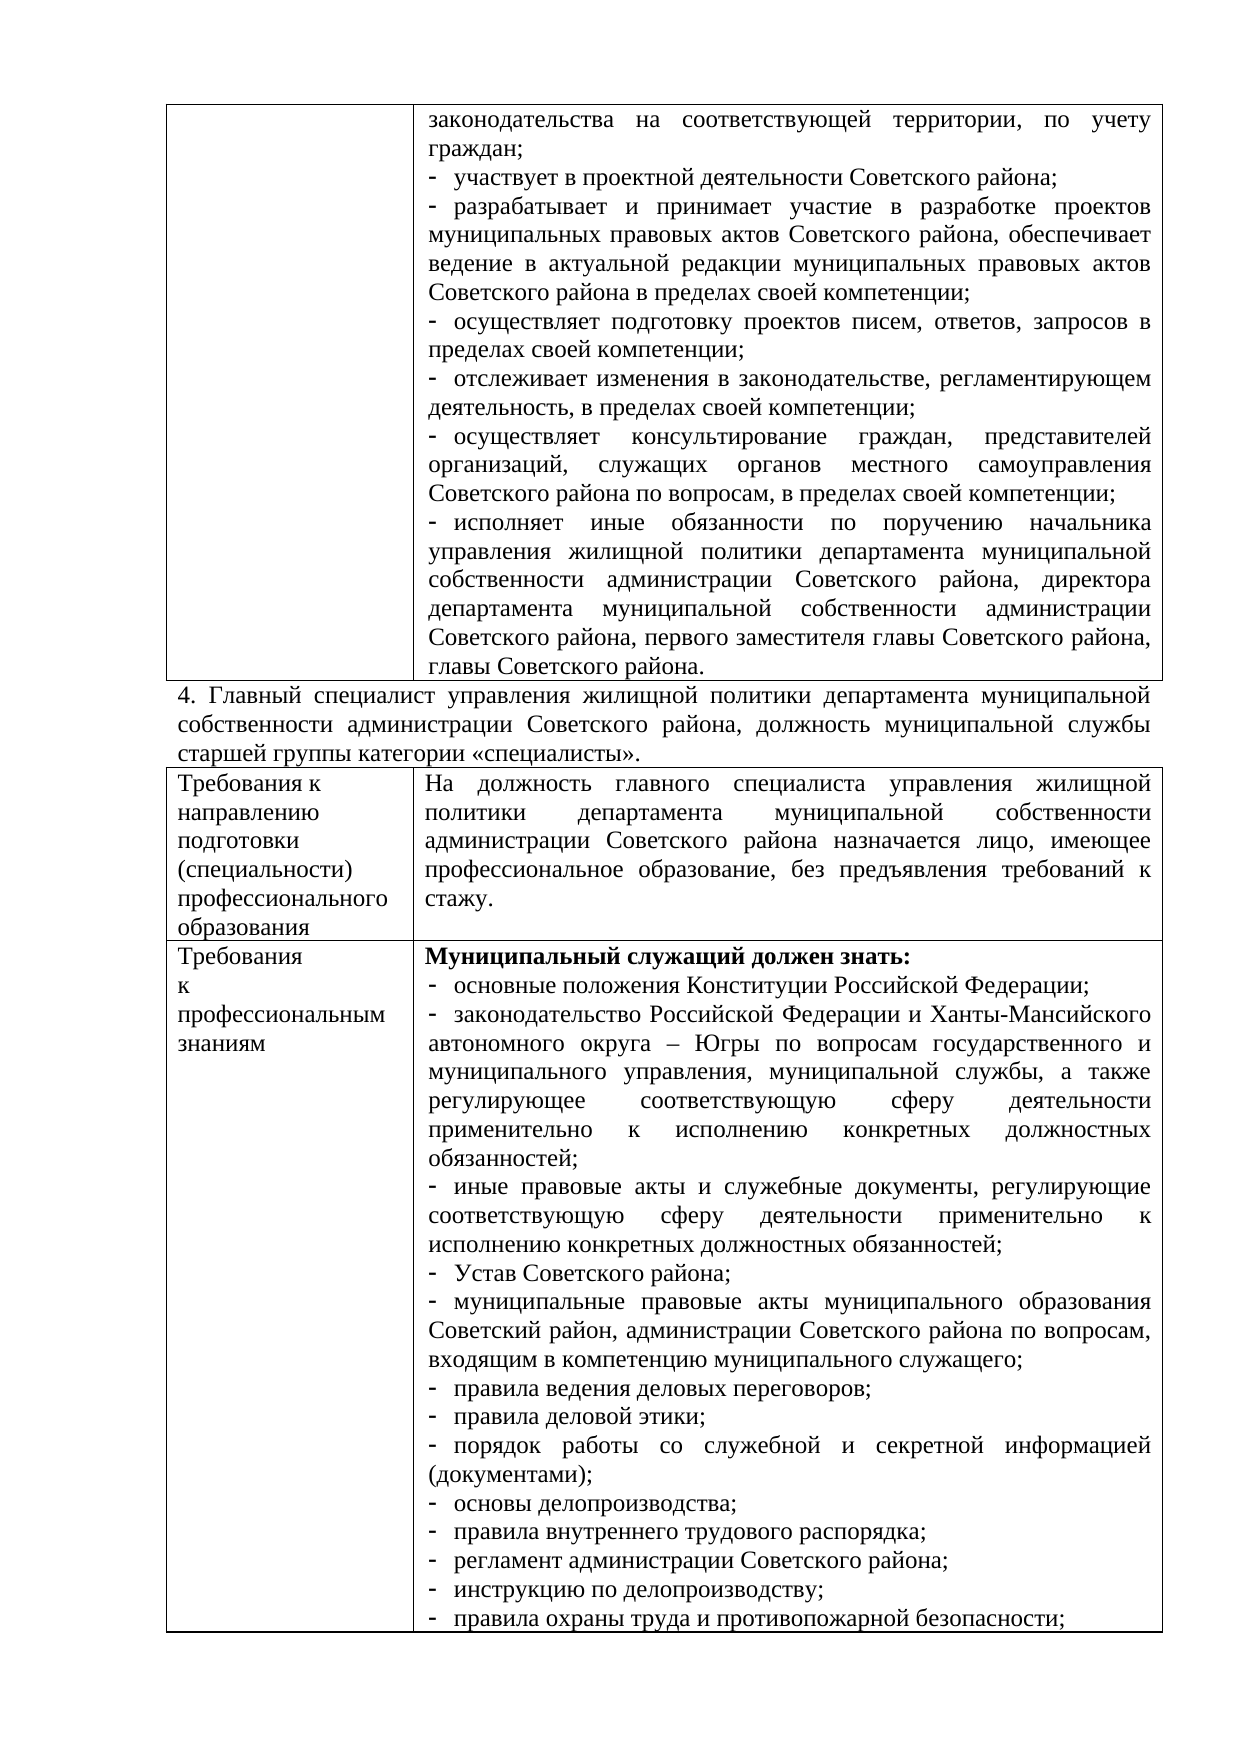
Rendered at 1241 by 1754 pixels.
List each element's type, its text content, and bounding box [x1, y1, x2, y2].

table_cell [167, 105, 413, 679]
table_header Требования к направлению подготовки (специальности) профессионального образования [167, 768, 413, 940]
text 4. Главный специалист управления жилищной политики департамента муниципальной собственности администрации Советского района, должность муниципальной службы старшей группы категории «специалисты». [177, 681, 1152, 767]
table_header На должность главного специалиста управления жилищной политики департамента муниципальной собственности администрации Советского района назначается лицо, имеющее профессиональное образование, без предъявления требований к стажу. [414, 768, 1162, 940]
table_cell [167, 941, 413, 1631]
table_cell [414, 941, 1162, 1631]
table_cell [414, 105, 1162, 679]
